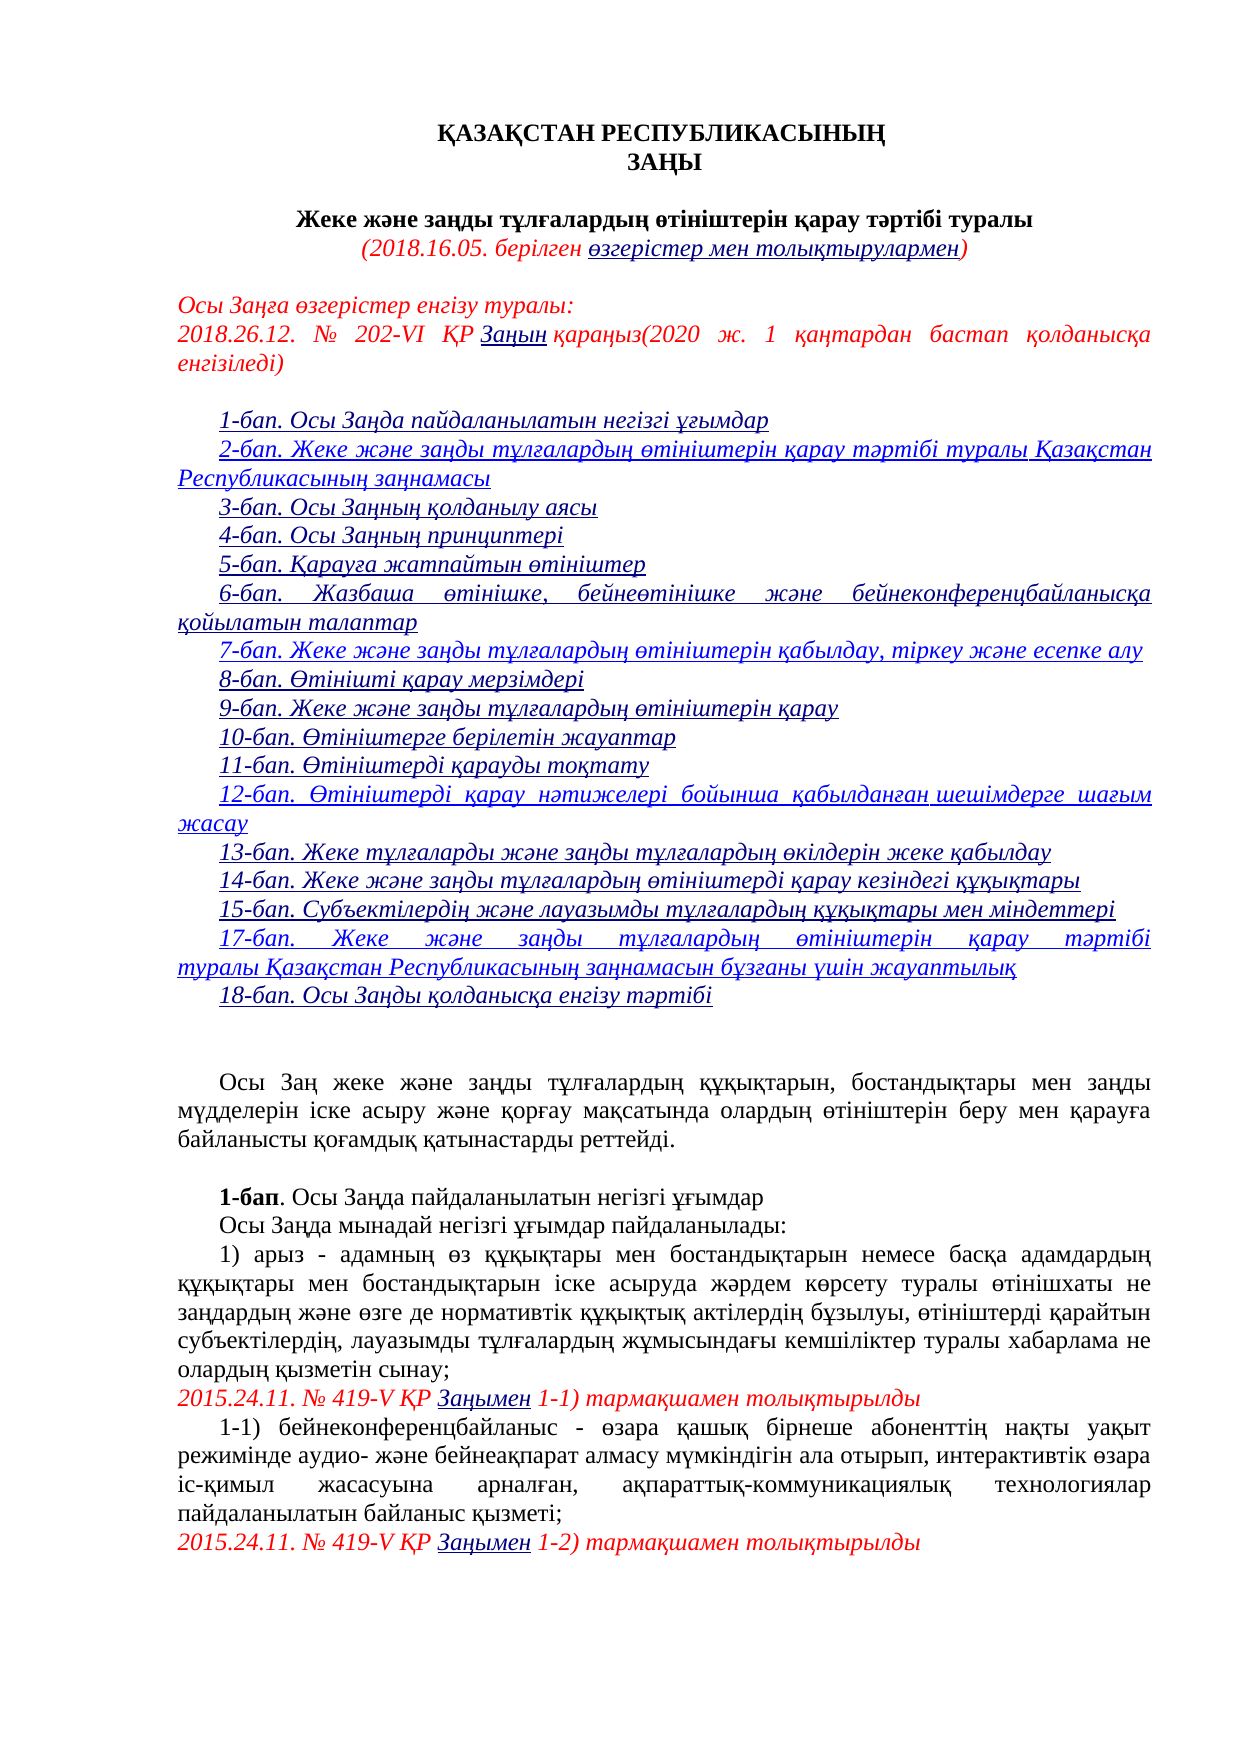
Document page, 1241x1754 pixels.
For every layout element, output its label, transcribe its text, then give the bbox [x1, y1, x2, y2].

text Осы Заңға өзгерістер енгізу туралы: [177, 291, 1152, 319]
text 2015.24.11. № 419-V ҚР Заңымен 1-1) тармақшамен толықтырылды [177, 1383, 1152, 1412]
text 4-бап. Осы Заңның принциптерi [177, 521, 1152, 549]
text 1-1) бейнеконференцбайланыс - өзара қашық бірнеше абоненттің нақты уақыт режимінде аудио- және бейнеақпарат алмасу мүмкіндігін ала отырып, интерактивтік өзара іс-қимыл жасасуына арналған, ақпараттық-коммуникациялық технологиялар пайдаланылатын байланыс қызметі; [177, 1412, 1152, 1527]
text Осы Заңда мынадай негізгі ұғымдар пайдаланылады: [177, 1211, 1152, 1239]
text 1) арыз - адамның өз құқықтары мен бостандықтарын немесе басқа адамдардың құқықтары мен бостандықтарын іске асыруда жәрдем көрсету туралы өтінішхаты не заңдардың және өзге де нормативтік құқықтық актілердің бұзылуы, өтініштерді қарайтын субъектілердің, лауазымды тұлғалардың жұмысындағы кемшіліктер туралы хабарлама не олардың қызметін сынау; [177, 1239, 1152, 1383]
text 8-бап. Өтінішті қарау мерзімдерi [177, 664, 1152, 693]
text 5-бап. Қарауға жатпайтын өтініштер [177, 549, 1152, 578]
text 7-бап. Жеке және заңды тұлғалардың өтініштерін қабылдау, тіркеу және есепке алу [177, 636, 1152, 664]
text (2018.16.05. берілген өзгерістер мен толықтырулармен) [177, 233, 1152, 262]
text 2015.24.11. № 419-V ҚР Заңымен 1-2) тармақшамен толықтырылды [177, 1527, 1152, 1556]
text 18-бап. Осы Заңды қолданысқа енгізу тәртібі [177, 981, 1152, 1009]
text 14-бап. Жеке және заңды тұлғалардың өтініштерді қарау кезіндегі құқықтары [177, 866, 1152, 894]
text 1-бап. Осы Заңда пайдаланылатын негізгі ұғымдар [177, 406, 1152, 434]
text 13-бап. Жеке тұлғаларды және заңды тұлғалардың өкілдерін жеке қабылдау [177, 837, 1152, 866]
text 10-бап. Өтініштерге берілетін жауаптар [177, 722, 1152, 751]
text 11-бап. Өтініштерді қарауды тоқтату [177, 751, 1152, 779]
text 2018.26.12. № 202-VІ ҚР Заңын қараңыз(2020 ж. 1 қаңтардан бастап қолданысқа енгізіледі) [177, 319, 1152, 377]
text Осы Заң жеке және заңды тұлғалардың құқықтарын, бостандықтары мен заңды мүдделерін іске асыру және қорғау мақсатында олардың өтініштерін беру мен қарауға байланысты қоғамдық қатынастарды реттейді. [177, 1067, 1152, 1153]
text 1-бап. Осы Заңда пайдаланылатын негізгі ұғымдар [219, 1182, 1152, 1211]
text 9-бап. Жеке және заңды тұлғалардың өтініштерін қарау [177, 693, 1152, 722]
text 6-бап. Жазбаша өтiнiшке, бейнеөтінішке және бейнеконференцбайланысқа қойылатын талаптар [177, 578, 1152, 636]
text 15-бап. Субъектілердің және лауазымды тұлғалардың құқықтары мен міндеттерi [177, 894, 1152, 923]
text 2-бап. Жеке және заңды тұлғалардың өтініштерін қарау тәртібі туралы Қазақстан Республикасының заңнамасы [177, 434, 1152, 492]
text 12-бап. Өтініштерді қарау нәтижелері бойынша қабылданған шешімдерге шағым жасау [177, 779, 1152, 837]
text ҚАЗАҚСТАН РЕСПУБЛИКАСЫНЫҢ ЗАҢЫ Жеке және заңды тұлғалардың өтініштерін қарау тәртібі туралы [177, 118, 1152, 233]
text 3-бап. Осы Заңның қолданылу аясы [177, 492, 1152, 521]
text 17-бап. Жеке және заңды тұлғалардың өтініштерін қарау тәртібі туралы Қазақстан Республикасының заңнамасын бұзғаны үшін жауаптылық [177, 923, 1152, 981]
